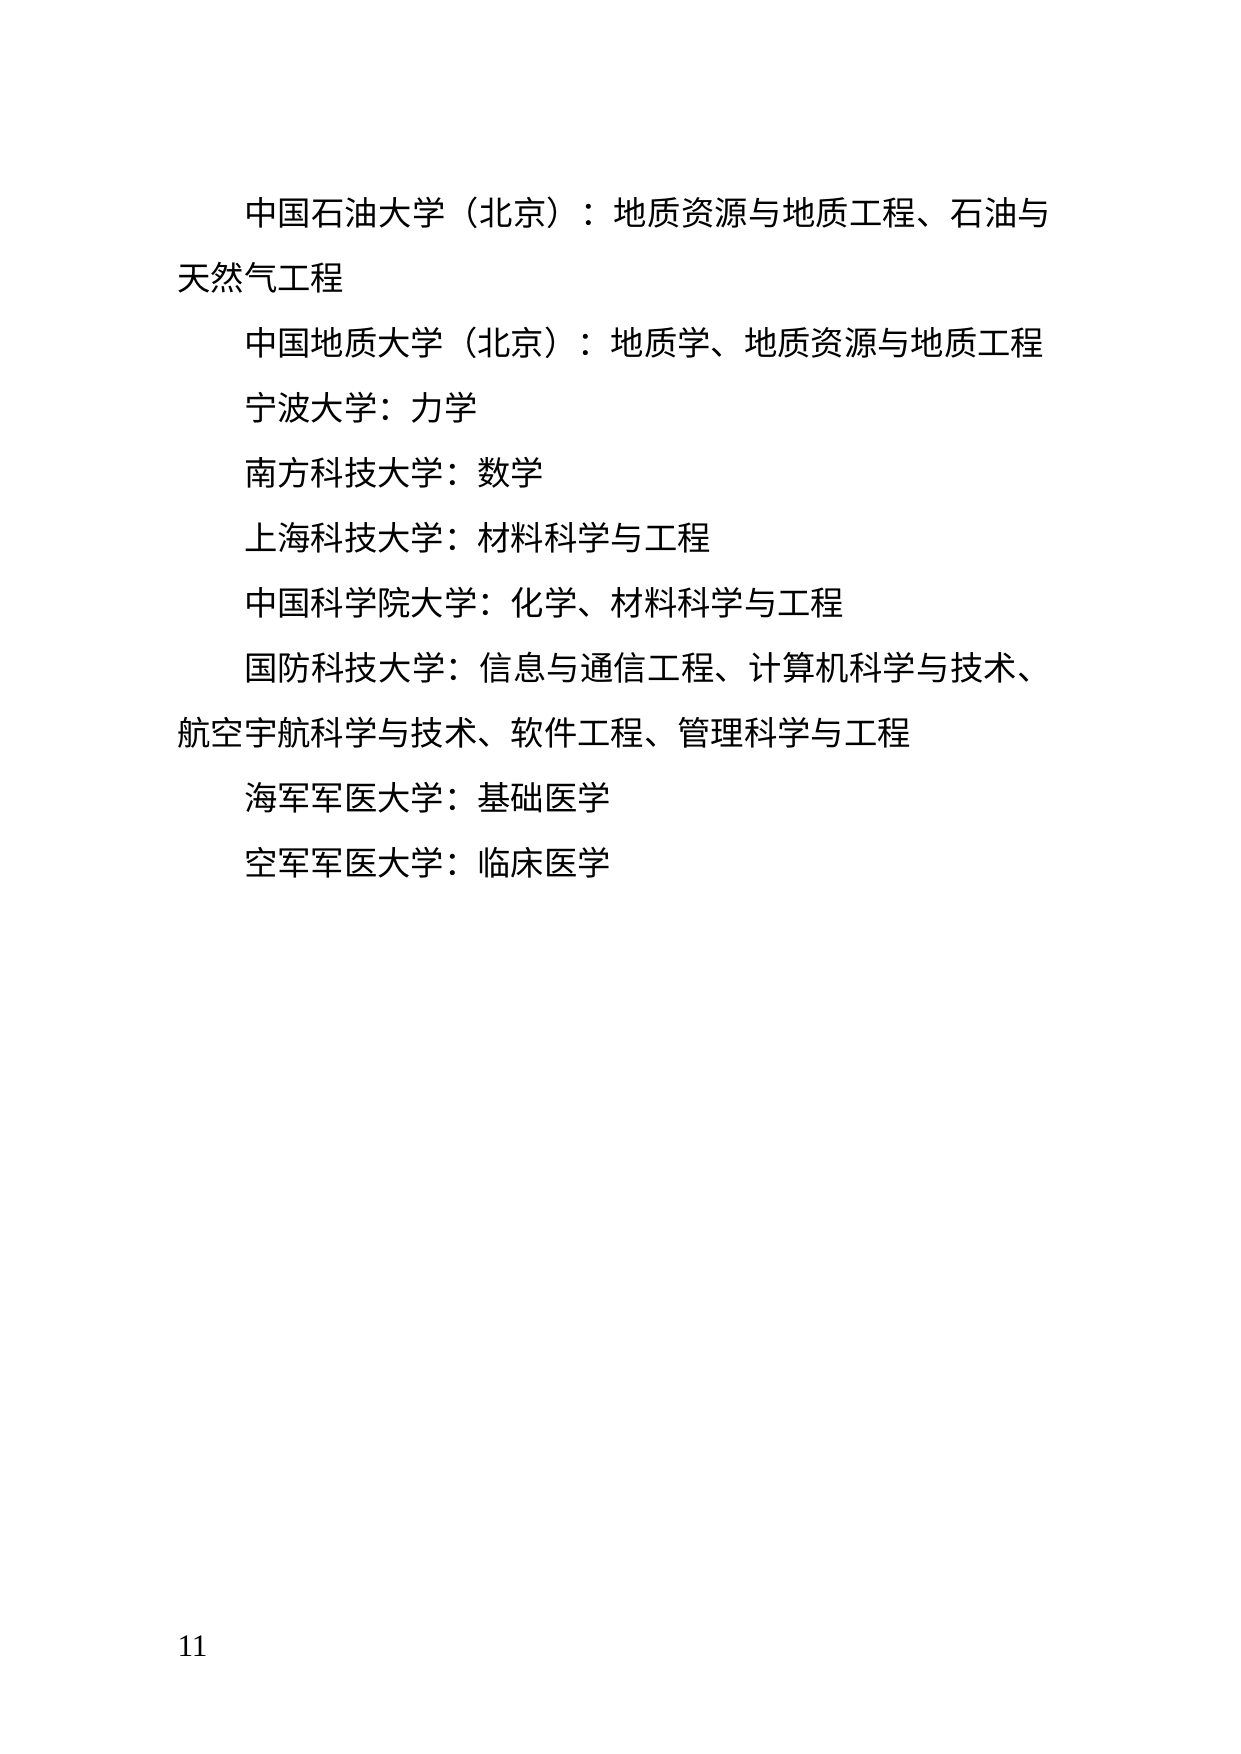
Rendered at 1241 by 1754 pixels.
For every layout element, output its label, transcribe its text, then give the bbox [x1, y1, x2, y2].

text 国防科技大学：信息与通信工程、计算机科学与技术、航空宇航科学与技术、软件工程、管理科学与工程 [177, 633, 1053, 763]
text 中国地质大学（北京）：地质学、地质资源与地质工程 [177, 308, 1053, 373]
text 中国科学院大学：化学、材料科学与工程 [177, 568, 1053, 633]
text 空军军医大学：临床医学 [177, 828, 1053, 893]
text 宁波大学：力学 [177, 373, 1053, 438]
text 南方科技大学：数学 [177, 438, 1053, 503]
text 中国石油大学（北京）：地质资源与地质工程、石油与天然气工程 [177, 178, 1053, 308]
text 海军军医大学：基础医学 [177, 763, 1053, 828]
text 上海科技大学：材料科学与工程 [177, 503, 1053, 568]
